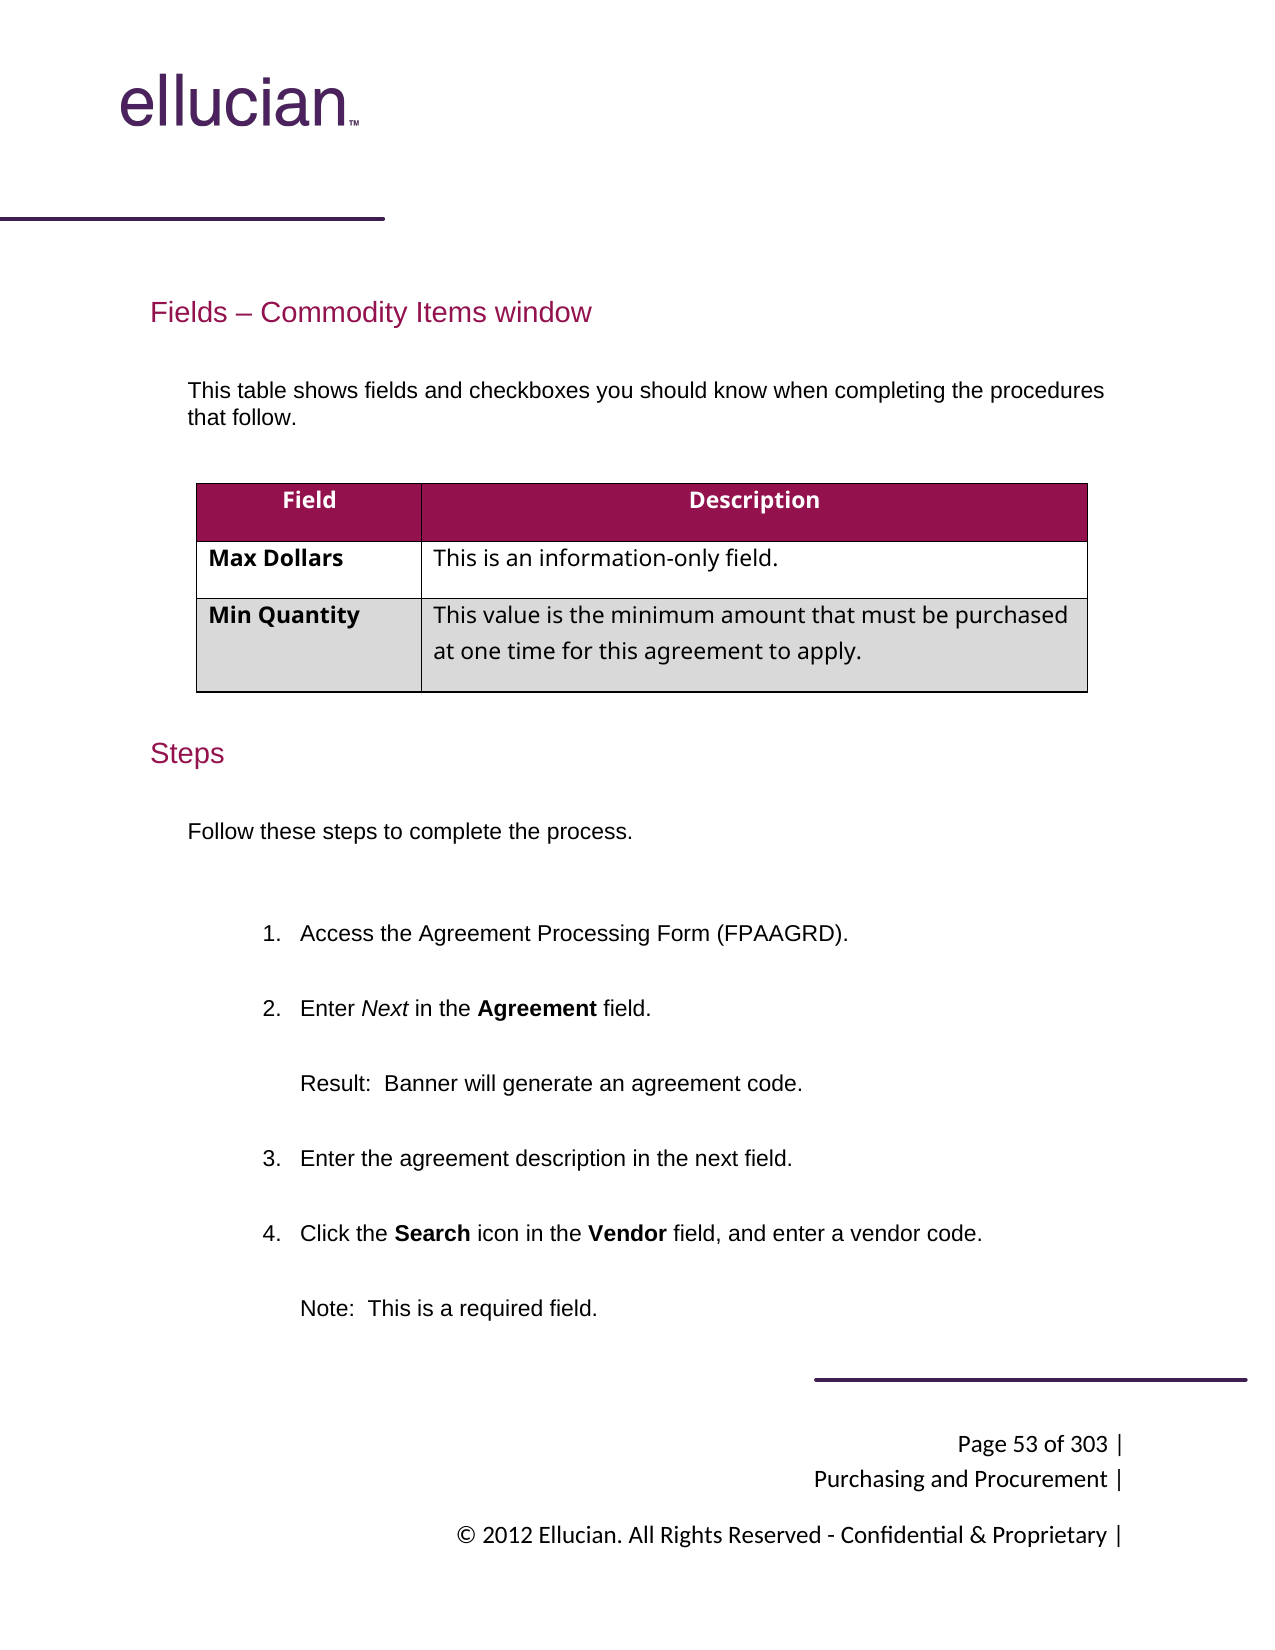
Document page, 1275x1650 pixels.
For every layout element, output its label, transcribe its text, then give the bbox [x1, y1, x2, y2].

table_cell Min Quantity [197, 599, 421, 691]
text This table shows fields and checkboxes you should know when completing the procedures that follow. [187, 376, 1125, 431]
list Result: Banner will generate an agreement code. [300, 1069, 1125, 1097]
text Follow these steps to complete the process. [187, 817, 1125, 844]
subtitle Steps [150, 734, 1125, 769]
table_cell Max Dollars [197, 542, 421, 598]
list Access the Agreement Processing Form (FPAAGRD). [262, 919, 1125, 947]
table_header Field [197, 484, 421, 541]
text Enter the agreement description in the next field. [262, 1144, 1125, 1172]
text Click the Search icon in the Vendor field, and enter a vendor code. [262, 1219, 1125, 1247]
subtitle Fields – Commodity Items window [150, 293, 1125, 328]
picture [112, 68, 365, 133]
table_header Description [422, 484, 1087, 541]
table_cell This is an information-only field. [422, 542, 1087, 598]
list Note: This is a required field. [300, 1294, 1125, 1322]
table_cell This value is the minimum amount that must be purchased at one time for this agreement to apply. [422, 599, 1087, 691]
text Enter Next in the Agreement field. [262, 994, 1125, 1022]
